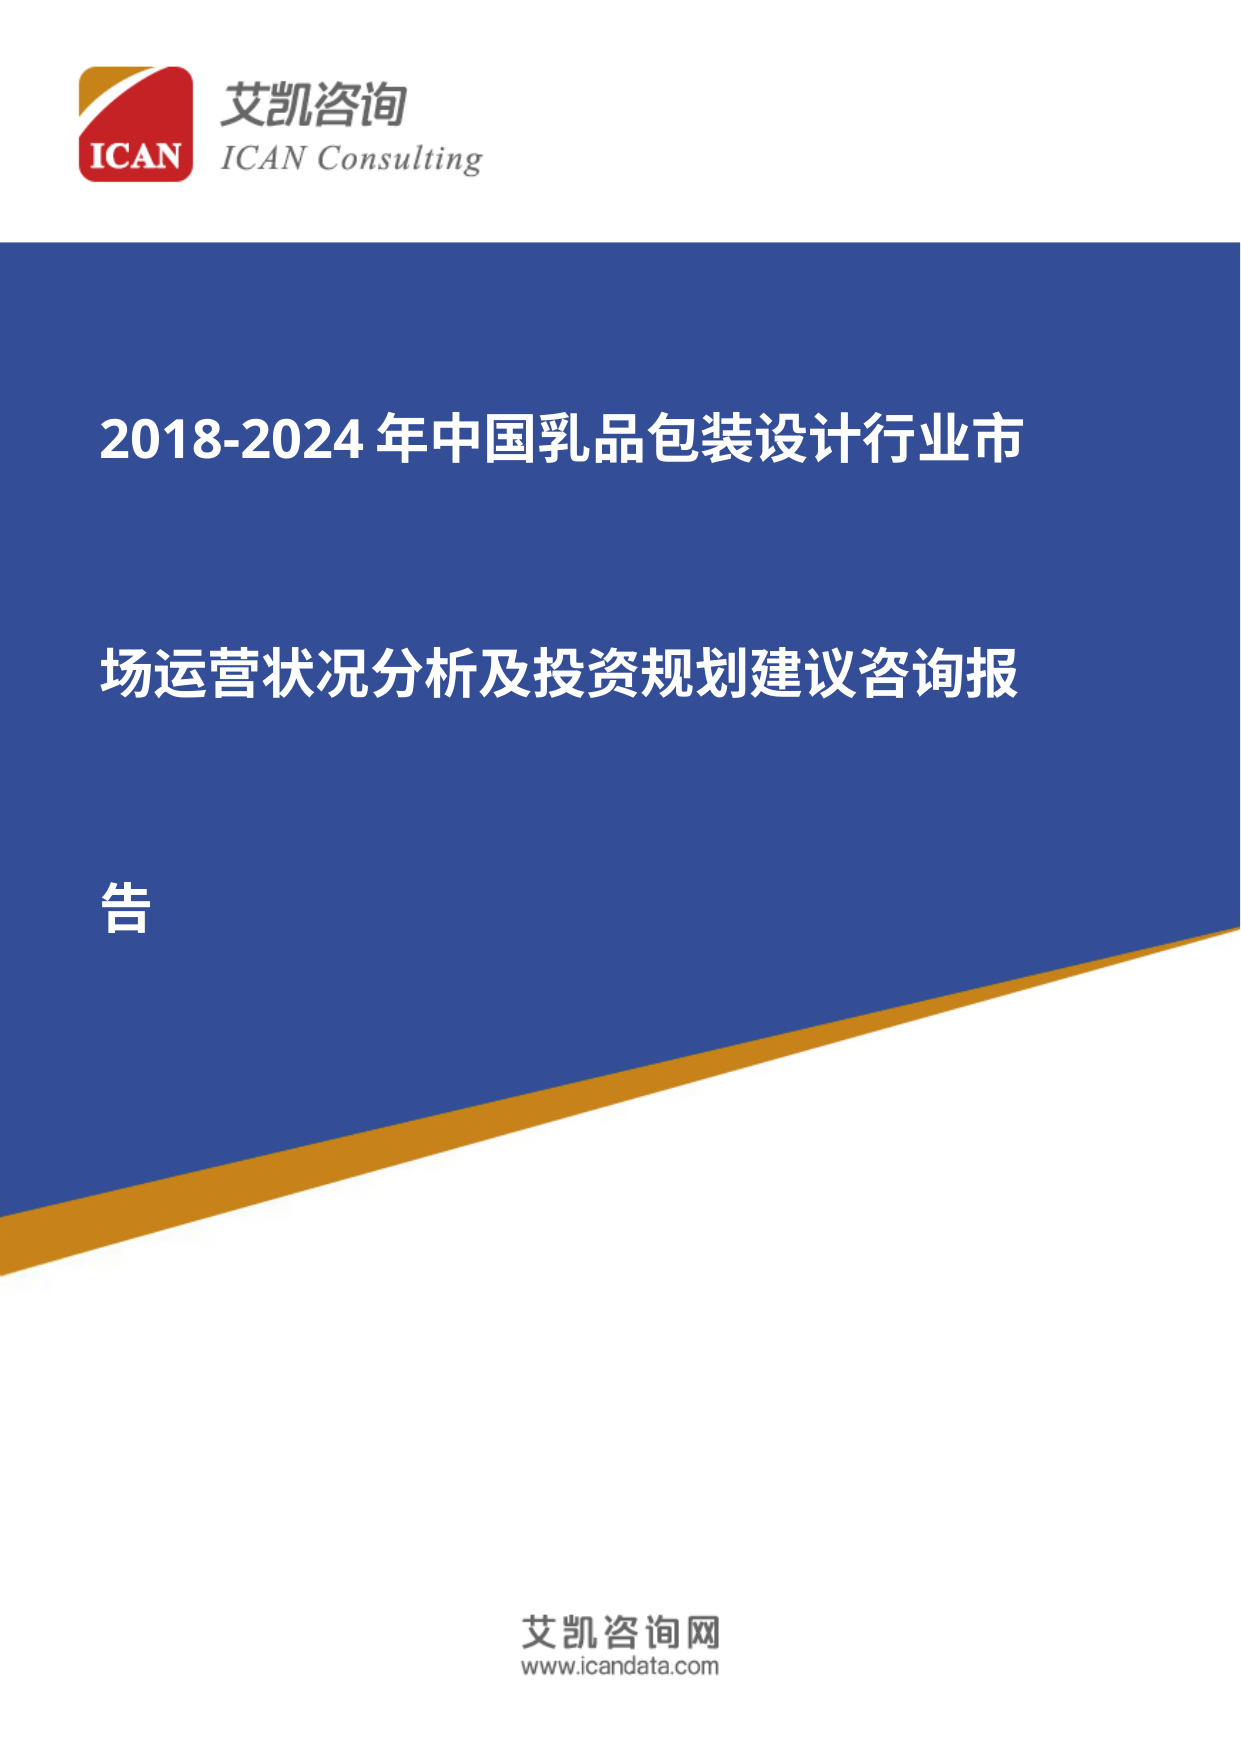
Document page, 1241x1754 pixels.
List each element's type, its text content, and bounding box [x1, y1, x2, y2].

subtitle 2018-2024年中国乳品包装设计行业市场运营状况分析及投资规划建议咨询报告 [99, 386, 1053, 953]
picture [0, 5, 1241, 1754]
